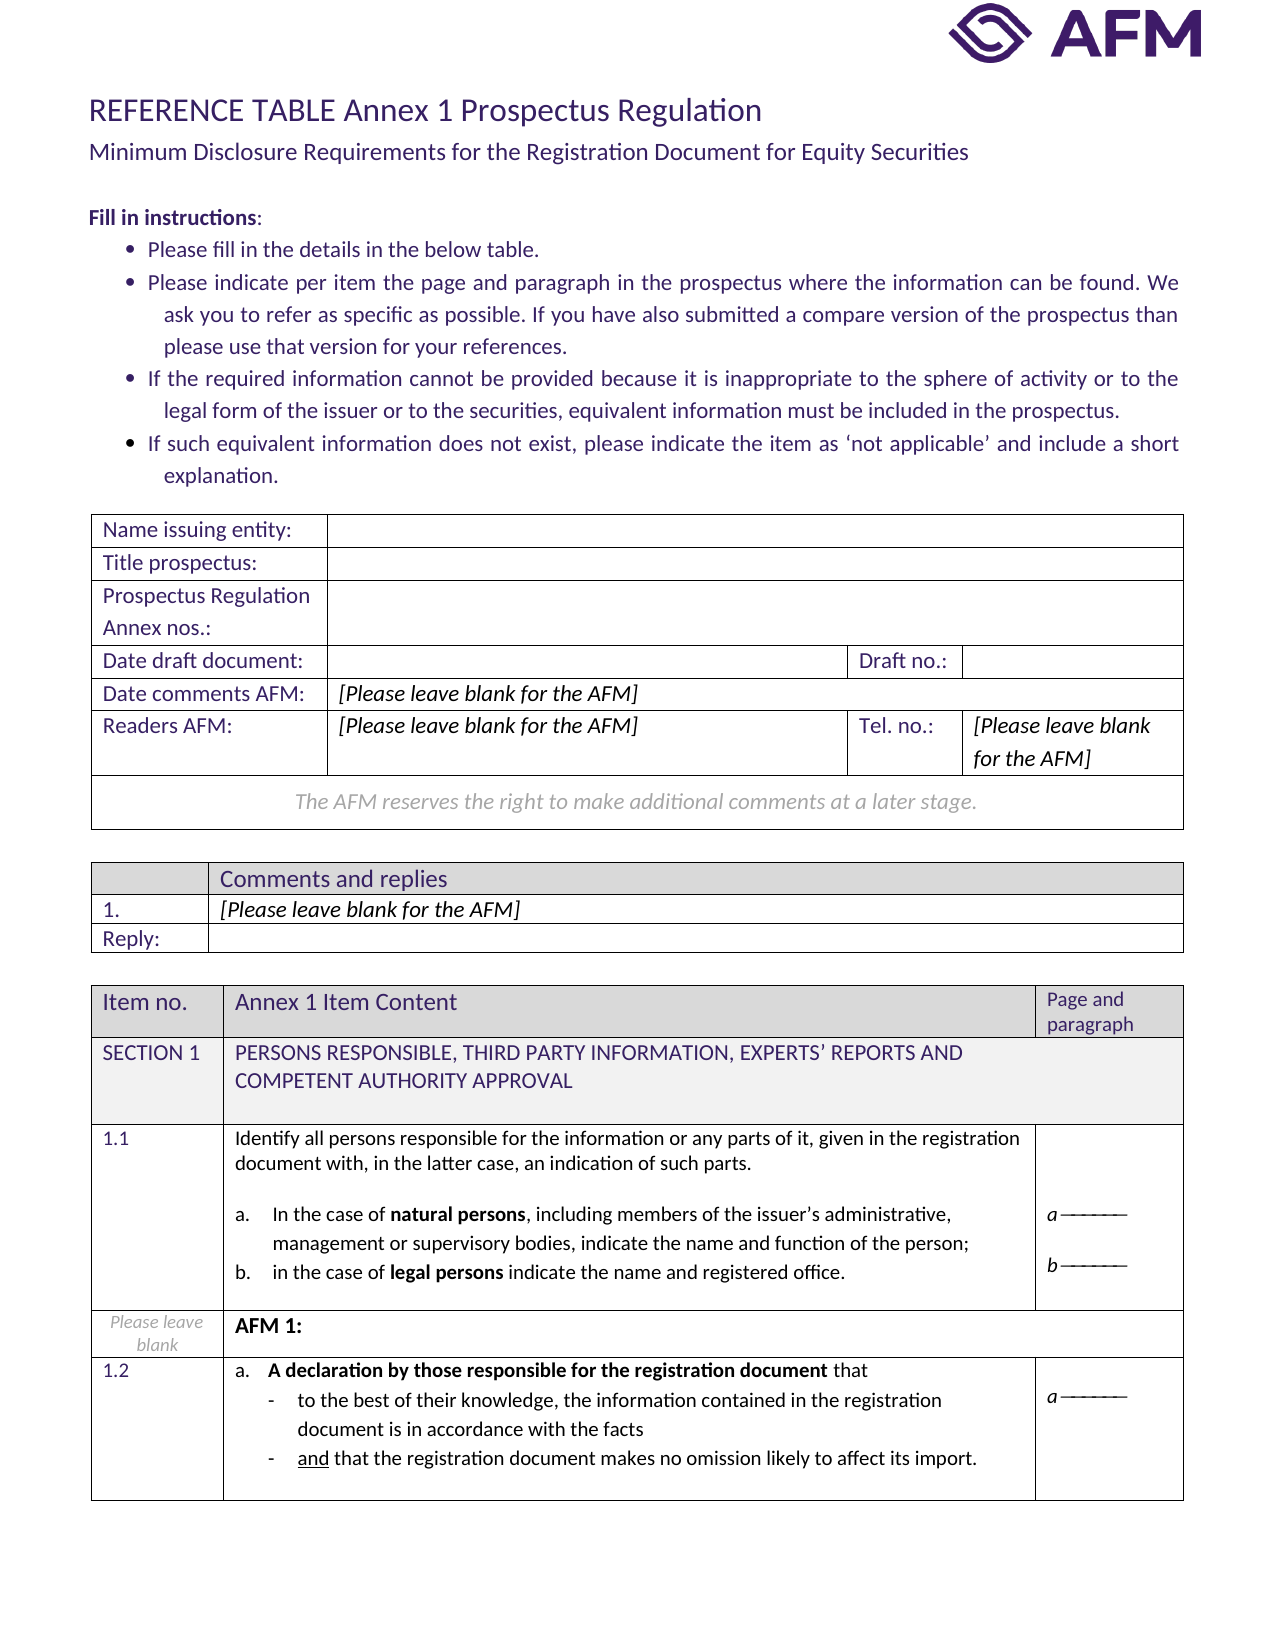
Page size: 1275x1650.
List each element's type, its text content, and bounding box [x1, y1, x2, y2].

table_cell Please leave blank [92, 1311, 223, 1357]
table_cell [328, 581, 1183, 645]
table_cell Draft no.: [848, 646, 962, 678]
picture [947, 3, 1202, 63]
table_cell [963, 646, 1183, 678]
list Please indicate per item the page and paragraph in the prospectus where the information can be found. We ask you to refer as specific as possible. If you have also submitted a compare version of the prospectus than please use that version for your references. [126, 268, 1181, 360]
table_cell 1.2 [92, 1358, 223, 1500]
table_cell a ────── b ────── [1036, 1358, 1183, 1500]
table_header Annex 1 Item Content [224, 986, 1035, 1037]
table_cell a ────── b ────── [1036, 1125, 1183, 1310]
table_cell AFM 1: [224, 1311, 1183, 1357]
table_cell Reply: [92, 924, 208, 952]
table_header Name issuing entity: [92, 515, 327, 547]
table_cell [328, 548, 1183, 580]
text REFERENCE TABLE Annex 1 Prospectus Regulation [88, 89, 1181, 130]
table_header Comments and replies [209, 863, 1183, 894]
table_cell [Please leave blank for the AFM] [209, 895, 1183, 923]
table_cell [Please leave blank for the AFM] [963, 711, 1183, 775]
table_cell SECTION 1 [92, 1038, 223, 1124]
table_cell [224, 1358, 1035, 1500]
table_cell [328, 646, 847, 678]
table_cell Tel. no.: [848, 711, 962, 775]
table_cell PERSONS RESPONSIBLE, THIRD PARTY INFORMATION, EXPERTS’ REPORTS AND COMPETENT AUTHORITY APPROVAL [224, 1038, 1183, 1124]
table_cell [Please leave blank for the AFM] [328, 679, 1183, 710]
text Fill in instructions: [88, 203, 1181, 231]
table_cell Prospectus Regulation Annex nos.: [92, 581, 327, 645]
list If the required information cannot be provided because it is inappropriate to the sphere of activity or to the legal form of the issuer or to the securities, equivalent information must be included in the prospectus. [126, 364, 1181, 424]
table_cell The AFM reserves the right to make additional comments at a later stage. [92, 776, 1183, 829]
list If such equivalent information does not exist, please indicate the item as ‘not applicable’ and include a short explanation. [126, 429, 1181, 489]
text Minimum Disclosure Requirements for the Registration Document for Equity Securities [88, 136, 1181, 167]
table_header [328, 515, 1183, 547]
table_header [92, 863, 208, 894]
table_cell Title prospectus: [92, 548, 327, 580]
table_cell Identify all persons responsible for the information or any parts of it, given in the registration document with, in the latter case, an indication of such parts. In the case of natural persons, including members of the issuer’s administrative, management or supervisory bodies, indicate the name and function of the person; in the case of legal persons indicate the name and registered office. [224, 1125, 1035, 1310]
table_cell Date comments AFM: [92, 679, 327, 710]
table_cell Readers AFM: [92, 711, 327, 775]
table_cell [209, 924, 1183, 952]
table_header Item no. [92, 986, 223, 1037]
table_cell Date draft document: [92, 646, 327, 678]
table_cell 1.1 [92, 1125, 223, 1310]
table_cell [92, 895, 208, 923]
list Please fill in the details in the below table. [126, 236, 1181, 263]
table_cell [Please leave blank for the AFM] [328, 711, 847, 775]
table_header Page and paragraph [1036, 986, 1183, 1037]
